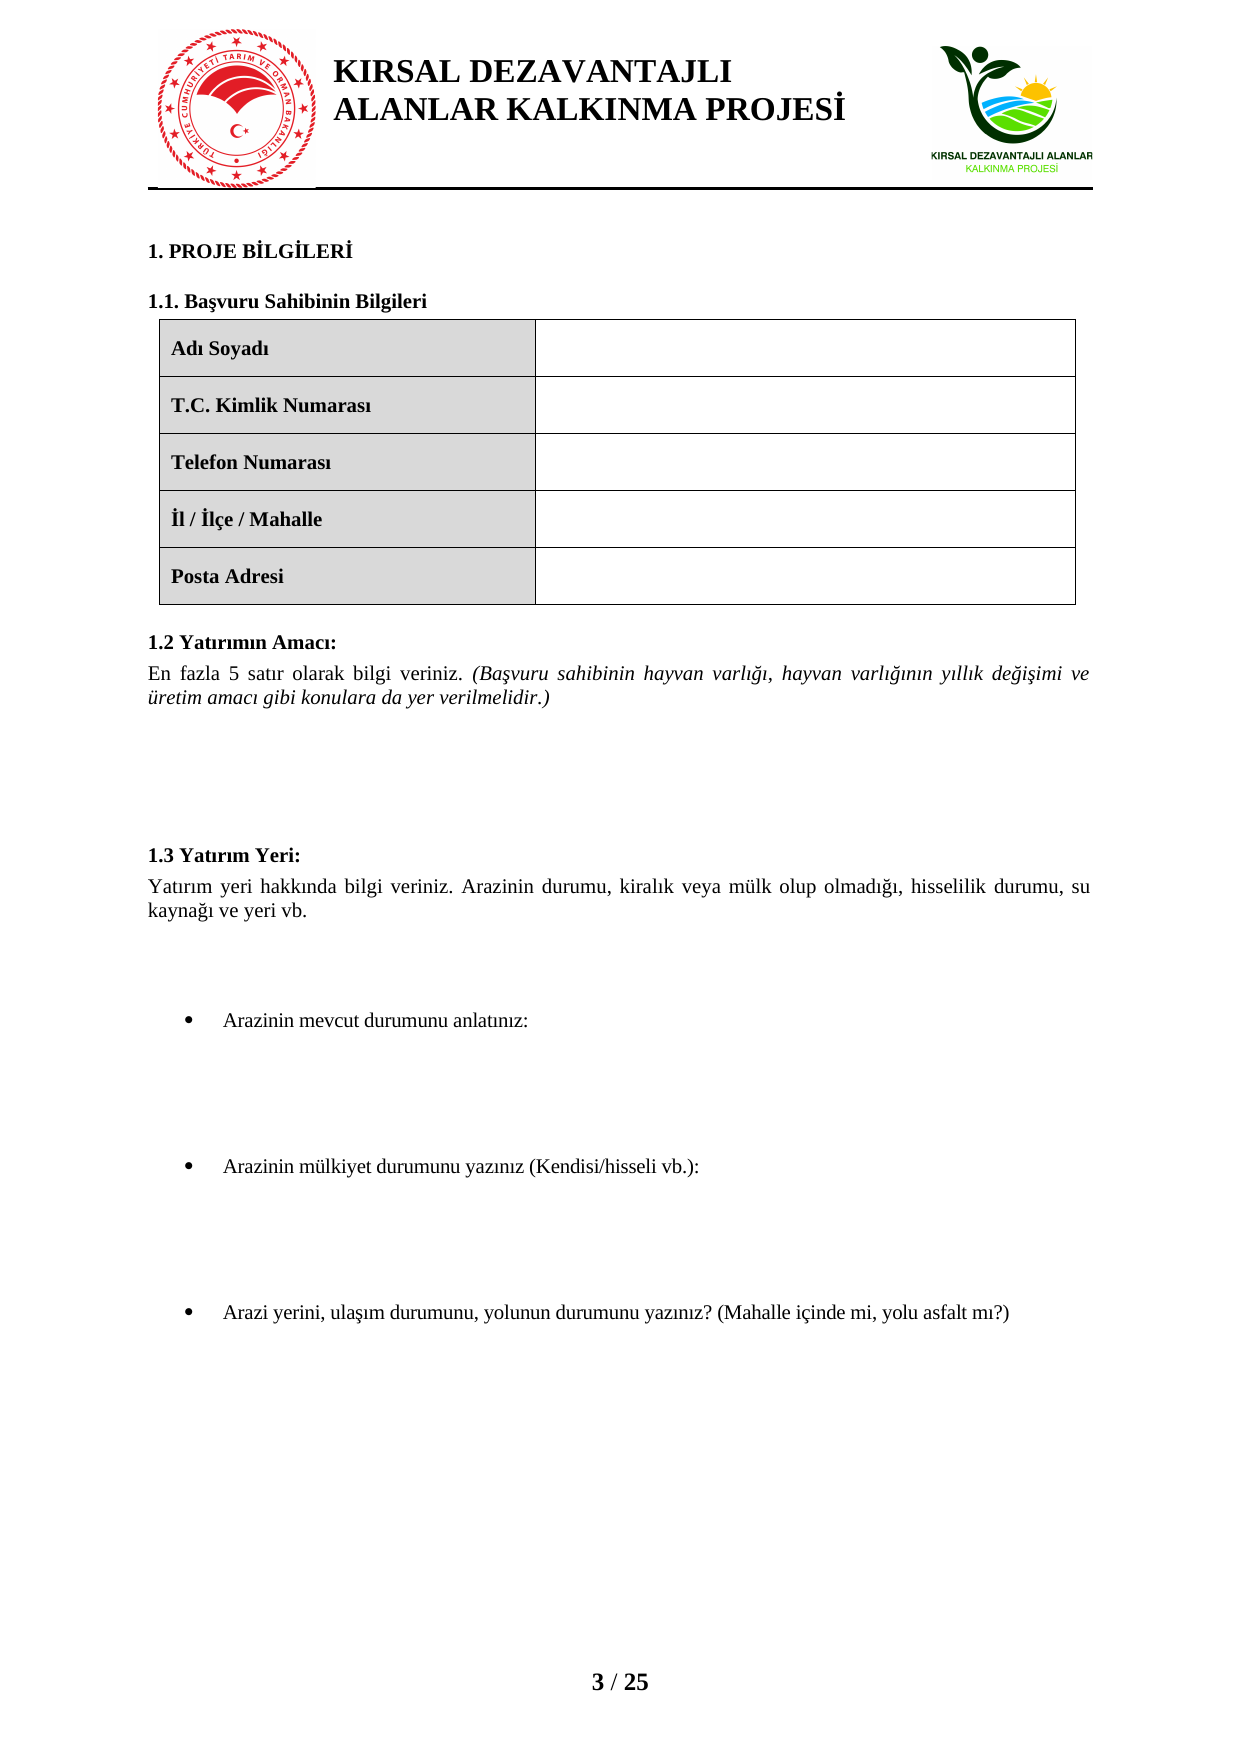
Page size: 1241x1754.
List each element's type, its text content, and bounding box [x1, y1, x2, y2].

table_cell [536, 491, 1075, 547]
table_cell İl / İlçe / Mahalle [160, 491, 535, 547]
list Arazinin mevcut durumunu anlatınız: [185, 1007, 1092, 1032]
table_cell Telefon Numarası [160, 434, 535, 490]
list Arazi yerini, ulaşım durumunu, yolunun durumunu yazınız? (Mahalle içinde mi, yolu asfalt mı?) [185, 1300, 1092, 1324]
text 1.2 Yatırımın Amacı: [148, 630, 1092, 654]
table_cell T.C. Kimlik Numarası [160, 377, 535, 433]
table_cell [536, 434, 1075, 490]
text Yatırım yeri hakkında bilgi veriniz. Arazinin durumu, kiralık veya mülk olup olmadığı, hisselilik durumu, su kaynağı ve yeri vb. [148, 874, 1092, 922]
table_header [536, 320, 1075, 376]
table_cell [536, 377, 1075, 433]
text En fazla 5 satır olarak bilgi veriniz. (Başvuru sahibinin hayvan varlığı, hayvan varlığının yıllık değişimi ve üretim amacı gibi konulara da yer verilmelidir.) [148, 661, 1092, 709]
list Arazinin mülkiyet durumunu yazınız (Kendisi/hisseli vb.): [185, 1154, 1092, 1178]
text 1.3 Yatırım Yeri: [148, 843, 1092, 867]
table_header Adı Soyadı [160, 320, 535, 376]
picture [157, 29, 316, 188]
text 1.1. Başvuru Sahibinin Bilgileri [148, 288, 1092, 313]
text 1. PROJE BİLGİLERİ [148, 239, 1092, 263]
table_cell [536, 548, 1075, 604]
table_cell Posta Adresi [160, 548, 535, 604]
picture [931, 46, 1093, 180]
